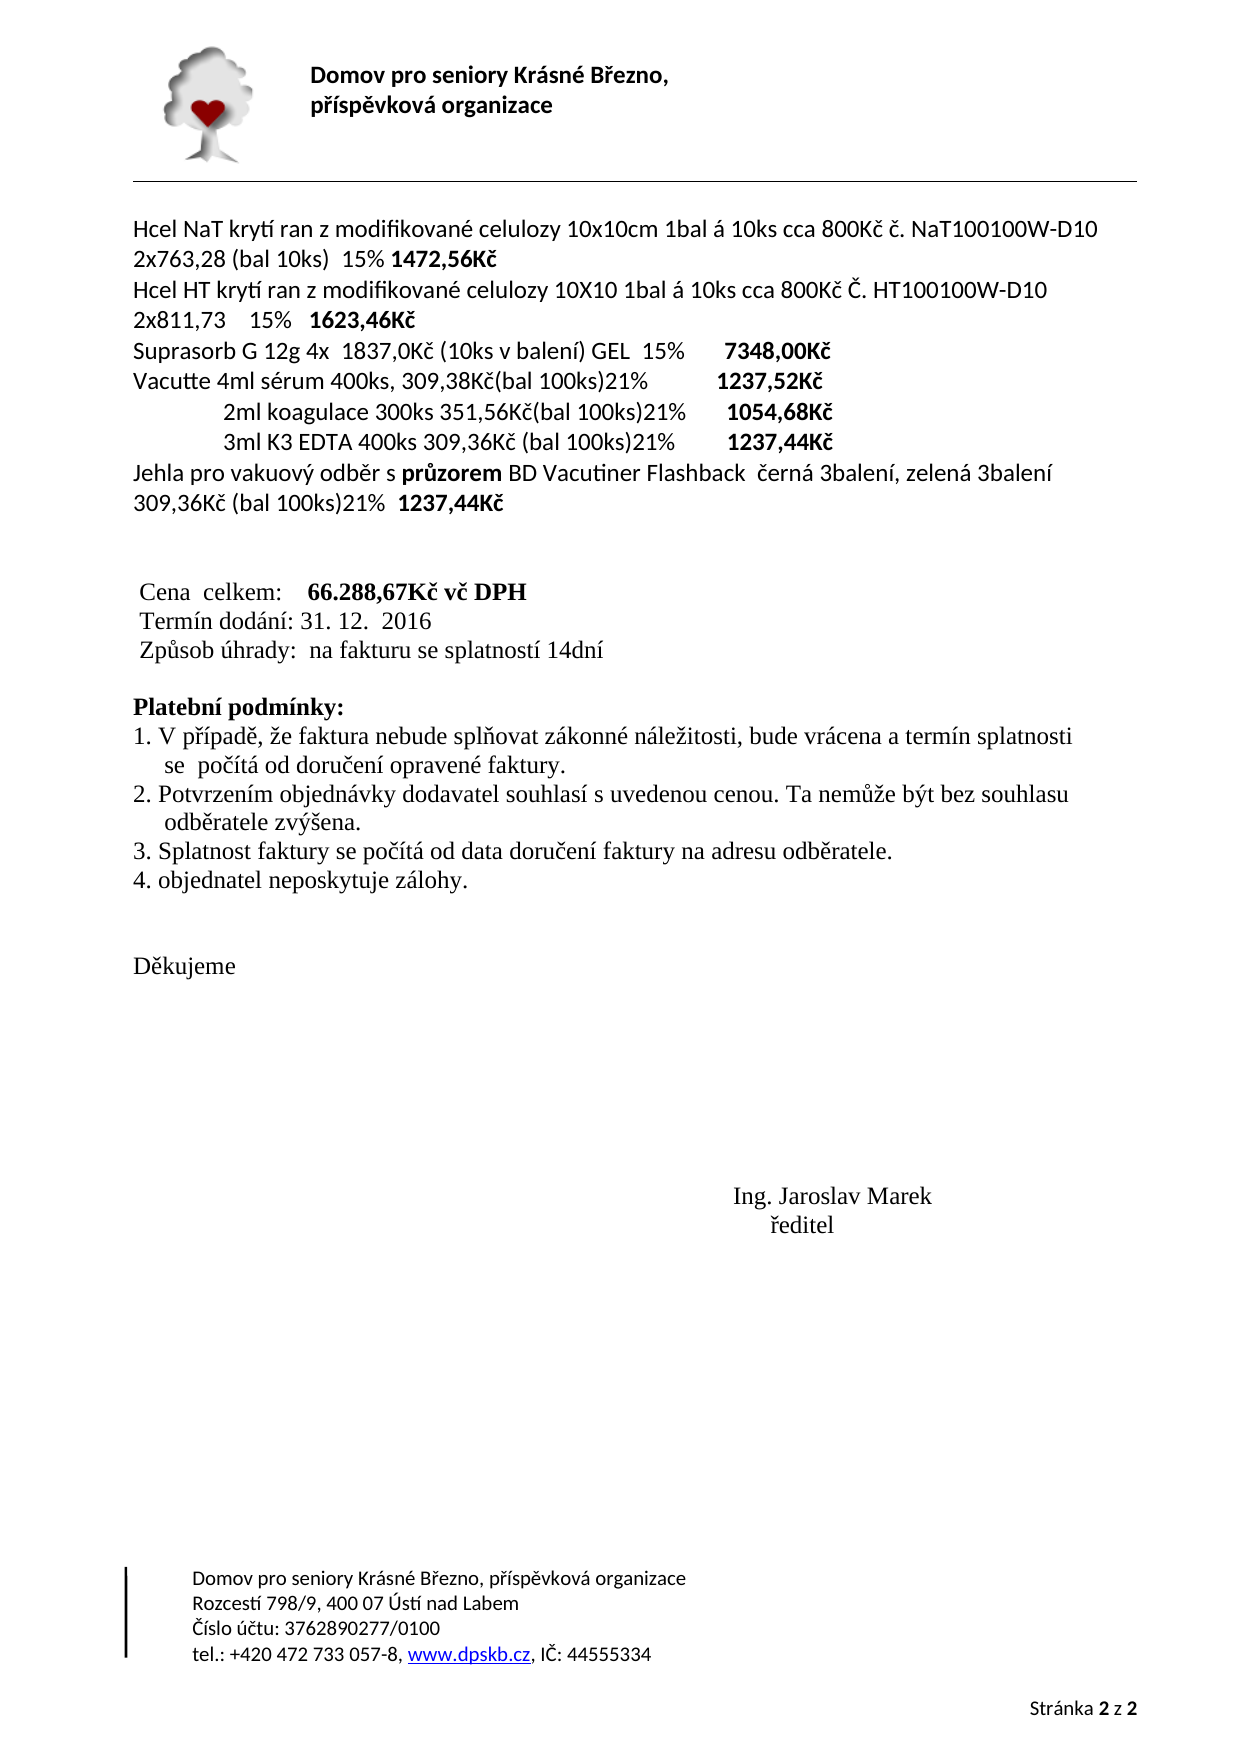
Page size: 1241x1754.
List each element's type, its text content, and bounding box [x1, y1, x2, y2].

text Děkujeme [133, 951, 1137, 980]
text 2. Potvrzením objednávky dodavatel souhlasí s uvedenou cenou. Ta nemůže být bez souhlasu [133, 779, 1137, 807]
picture [126, 21, 293, 184]
text Suprasorb G 12g 4x 1837,0Kč (10ks v balení) GEL 15% 7348,00Kč [133, 335, 1137, 366]
text ředitel [658, 1210, 1137, 1239]
text Termín dodání: 31. 12. 2016 [139, 606, 1137, 635]
text Hcel NaT krytí ran z modifikované celulozy 10x10cm 1bal á 10ks cca 800Kč č. NaT100100W-D10 2x763,28 (bal 10ks) 15% 1472,56Kč [133, 213, 1137, 274]
text 2ml koagulace 300ks 351,56Kč(bal 100ks)21% 1054,68Kč [133, 396, 1137, 427]
text Hcel HT krytí ran z modifikované celulozy 10X10 1bal á 10ks cca 800Kč Č. HT100100W-D10 2x811,73 15% 1623,46Kč [133, 274, 1137, 335]
text Jehla pro vakuový odběr s průzorem BD Vacutiner Flashback černá 3balení, zelená 3balení 309,36Kč (bal 100ks)21% 1237,44Kč [133, 457, 1137, 518]
text Platební podmínky: [133, 692, 1137, 721]
text Vacutte 4ml sérum 400ks, 309,38Kč(bal 100ks)21% 1237,52Kč [133, 366, 1137, 396]
text 3. Splatnost faktury se počítá od data doručení faktury na adresu odběratele. [133, 836, 1137, 865]
text odběratele zvýšena. [133, 807, 1137, 836]
text Způsob úhrady: na fakturu se splatností 14dní [133, 635, 1137, 664]
text Cena celkem: 66.288,67Kč vč DPH [139, 577, 1137, 606]
text se počítá od doručení opravené faktury. [133, 750, 1137, 779]
text 3ml K3 EDTA 400ks 309,36Kč (bal 100ks)21% 1237,44Kč [133, 427, 1137, 457]
text 1. V případě, že faktura nebude splňovat zákonné náležitosti, bude vrácena a termín splatnosti [133, 721, 1137, 750]
text Ing. Jaroslav Marek [658, 1181, 1137, 1210]
text 4. objednatel neposkytuje zálohy. [133, 865, 1137, 894]
